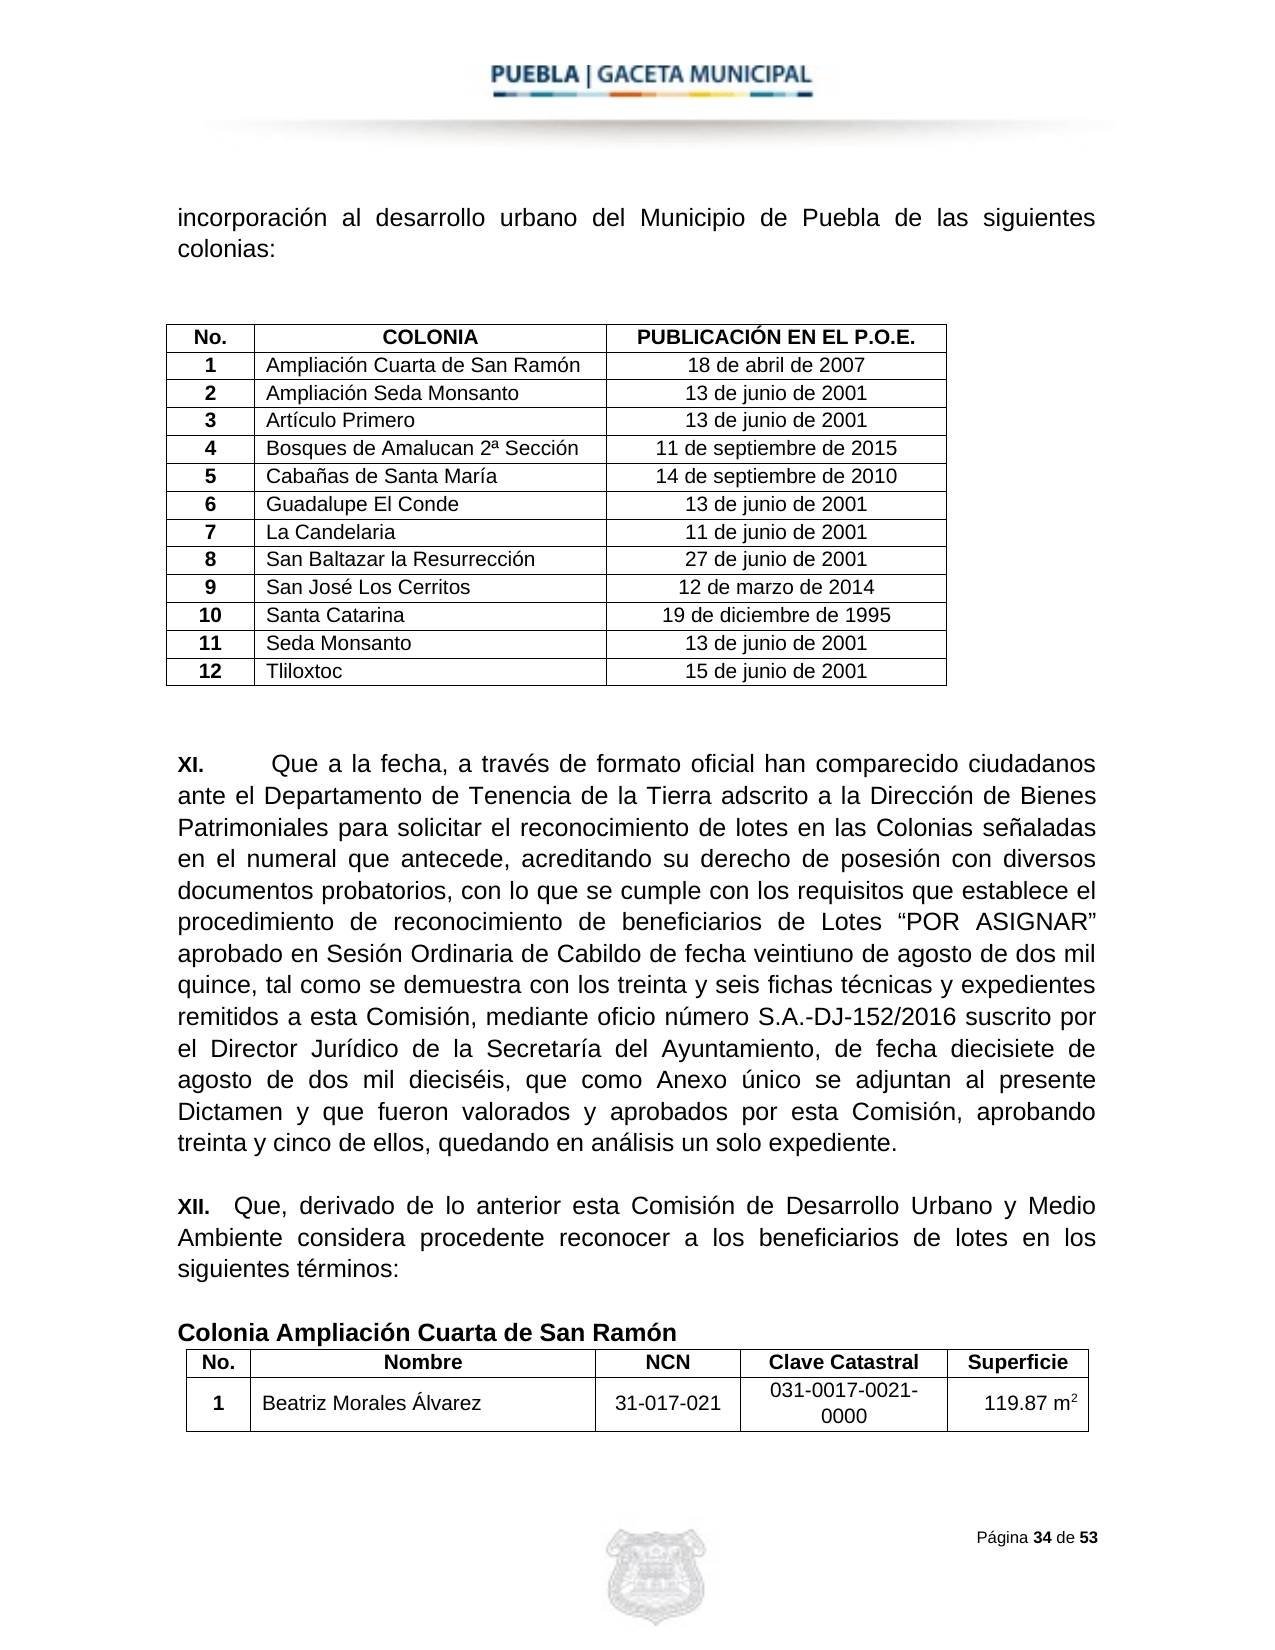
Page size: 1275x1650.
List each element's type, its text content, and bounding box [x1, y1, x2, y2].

table_cell 8 [167, 547, 254, 574]
table_cell 13 de junio de 2001 [607, 408, 946, 435]
table_cell 9 [167, 575, 254, 602]
table_cell 11 [167, 631, 254, 657]
table_cell 5 [167, 464, 254, 491]
table_cell Beatriz Morales Álvarez [251, 1378, 595, 1431]
table_cell 2 [167, 380, 254, 407]
table_cell 1 [187, 1378, 250, 1431]
table_cell 7 [167, 520, 254, 546]
text Colonia Ampliación Cuarta de San Ramón [177, 1318, 1098, 1346]
table_cell 18 de abril de 2007 [607, 353, 946, 379]
table_cell Santa Catarina [255, 603, 606, 630]
table_cell 4 [167, 436, 254, 463]
table_header PUBLICACIÓN EN EL P.O.E. [607, 325, 946, 352]
table_cell Guadalupe El Conde [255, 492, 606, 518]
table_cell Bosques de Amalucan 2ª Sección [255, 436, 606, 463]
table_cell 3 [167, 408, 254, 435]
table_cell 119.87 m2 [948, 1378, 1088, 1431]
table_cell Ampliación Seda Monsanto [255, 380, 606, 407]
table_header Nombre [251, 1350, 595, 1377]
table_cell San José Los Cerritos [255, 575, 606, 602]
picture [202, 65, 1120, 1626]
table_cell 11 de septiembre de 2015 [607, 436, 946, 463]
table_cell 19 de diciembre de 1995 [607, 603, 946, 630]
table_cell 10 [167, 603, 254, 630]
table_cell 6 [167, 492, 254, 518]
table_header No. [187, 1350, 250, 1377]
table_cell Cabañas de Santa María [255, 464, 606, 491]
table_cell 31-017-021 [596, 1378, 740, 1431]
table_cell 13 de junio de 2001 [607, 380, 946, 407]
table_cell 13 de junio de 2001 [607, 492, 946, 518]
table_header Clave Catastral [741, 1350, 947, 1377]
table_cell 1 [167, 353, 254, 379]
table_cell San Baltazar la Resurrección [255, 547, 606, 574]
table_cell 13 de junio de 2001 [607, 631, 946, 657]
table_cell Artículo Primero [255, 408, 606, 435]
table_header Superficie [948, 1350, 1088, 1377]
table_cell 15 de junio de 2001 [607, 659, 946, 685]
table_cell 031-0017-0021-0000 [741, 1378, 947, 1431]
table_header No. [167, 325, 254, 352]
table_cell La Candelaria [255, 520, 606, 546]
table_cell 27 de junio de 2001 [607, 547, 946, 574]
table_cell 12 de marzo de 2014 [607, 575, 946, 602]
list Que a la fecha, a través de formato oficial han comparecido ciudadanos ante el Departamento de Tenencia de la Tierra adscrito a la Dirección de Bienes Patrimoniales para solicitar el reconocimiento de lotes en las Colonias señaladas en el numeral que antecede, acreditando su derecho de posesión con diversos documentos probatorios, con lo que se cumple con los requisitos que establece el procedimiento de reconocimiento de beneficiarios de Lotes “POR ASIGNAR” aprobado en Sesión Ordinaria de Cabildo de fecha veintiuno de agosto de dos mil quince, tal como se demuestra con los treinta y seis fichas técnicas y expedientes remitidos a esta Comisión, mediante oficio número S.A.-DJ-152/2016 suscrito por el Director Jurídico de la Secretaría del Ayuntamiento, de fecha diecisiete de agosto de dos mil dieciséis, que como Anexo único se adjuntan al presente Dictamen y que fueron valorados y aprobados por esta Comisión, aprobando treinta y cinco de ellos, quedando en análisis un solo expediente. [177, 749, 1098, 1157]
table_cell 14 de septiembre de 2010 [607, 464, 946, 491]
table_cell 12 [167, 659, 254, 685]
table_cell 11 de junio de 2001 [607, 520, 946, 546]
table_cell Ampliación Cuarta de San Ramón [255, 353, 606, 379]
table_cell Tliloxtoc [255, 659, 606, 685]
table_header COLONIA [255, 325, 606, 352]
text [177, 203, 1098, 263]
list Que, derivado de lo anterior esta Comisión de Desarrollo Urbano y Medio Ambiente considera procedente reconocer a los beneficiarios de lotes en los siguientes términos: [177, 1191, 1098, 1283]
table_cell Seda Monsanto [255, 631, 606, 657]
table_header NCN [596, 1350, 740, 1377]
